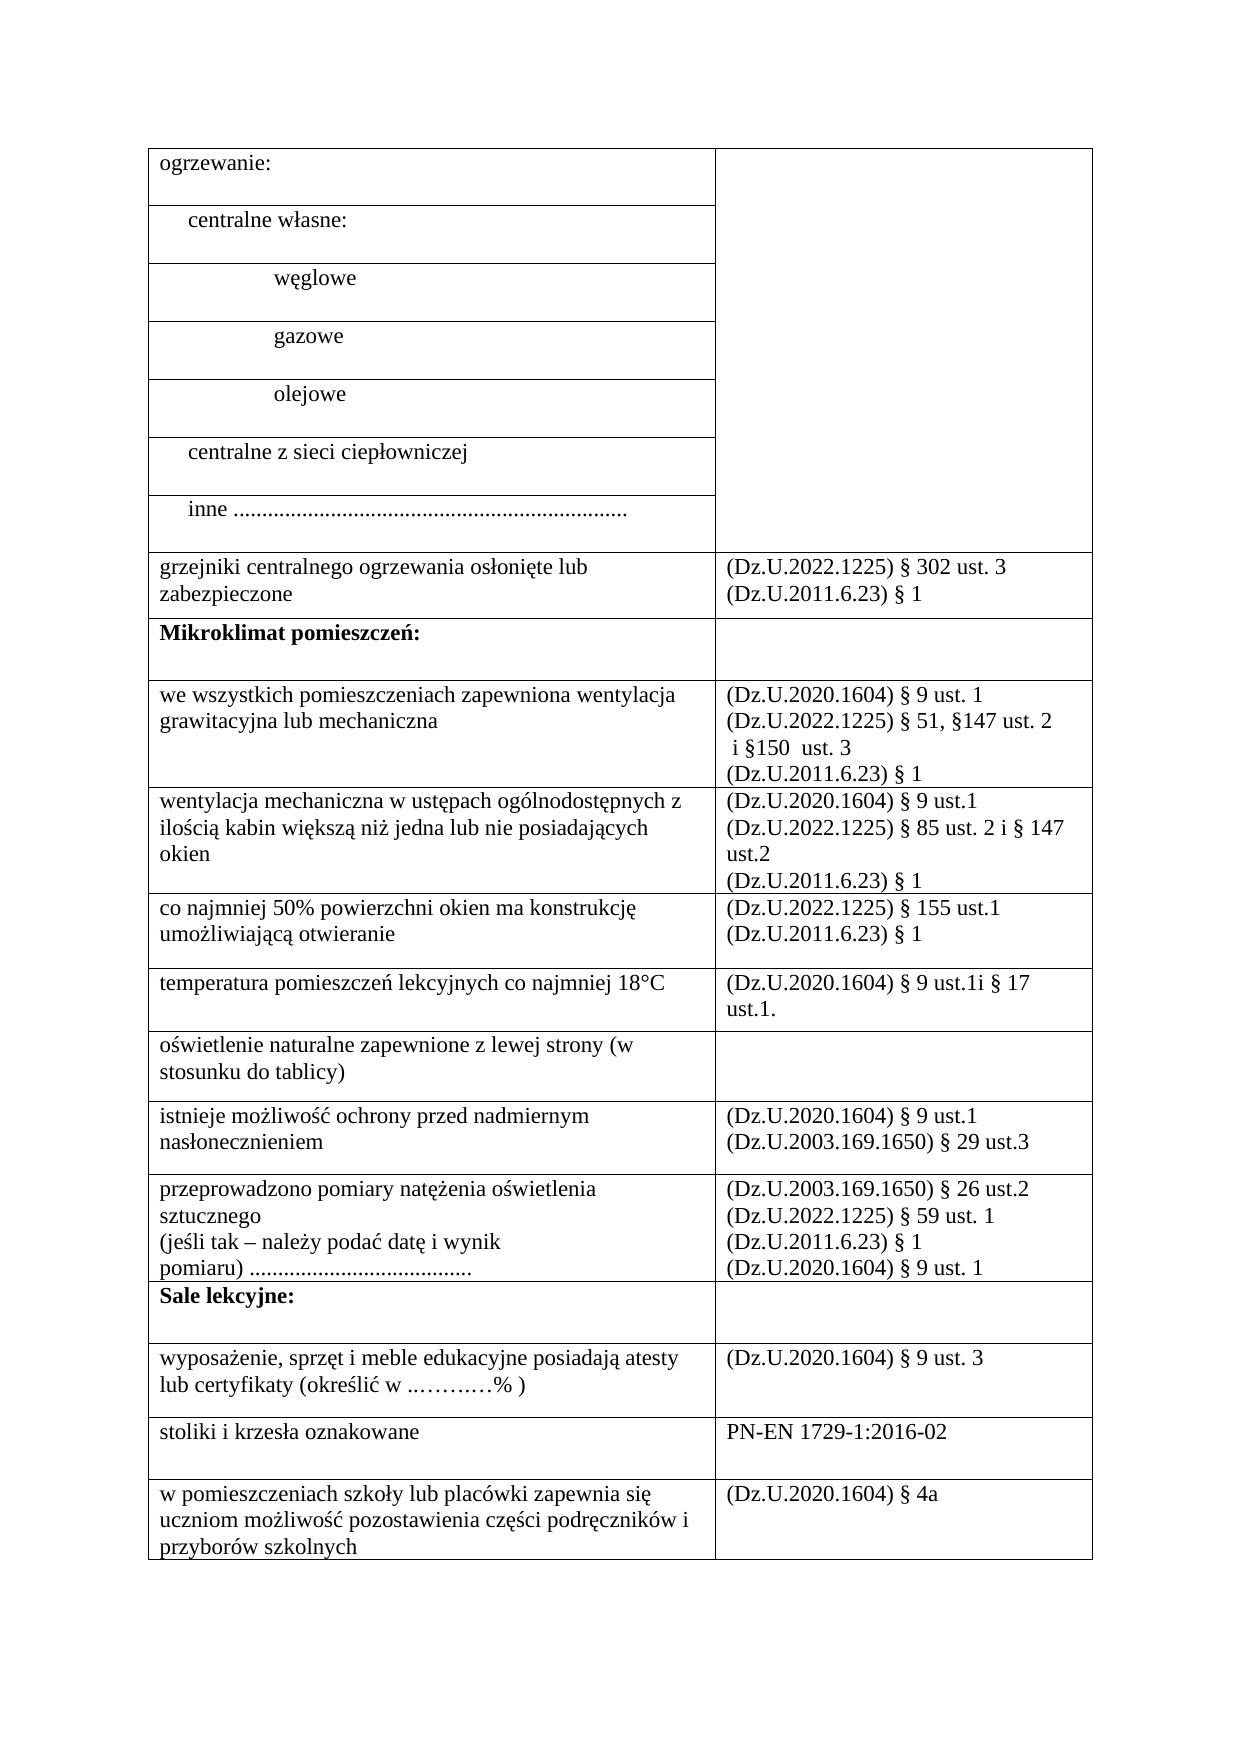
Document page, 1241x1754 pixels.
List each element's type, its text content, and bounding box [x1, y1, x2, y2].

table_cell (Dz.U.2020.1604) § 9 ust.1 (Dz.U.2003.169.1650) § 29 ust.3 [716, 1102, 1092, 1174]
table_cell olejowe [149, 380, 715, 437]
table_cell Mikroklimat pomieszczeń: [149, 619, 715, 680]
table_cell co najmniej 50% powierzchni okien ma konstrukcję umożliwiającą otwieranie [149, 894, 715, 968]
table_cell (Dz.U.2022.1225) § 155 ust.1 (Dz.U.2011.6.23) § 1 [716, 894, 1092, 968]
table_cell (Dz.U.2003.169.1650) § 26 ust.2 (Dz.U.2022.1225) § 59 ust. 1 (Dz.U.2011.6.23) § 1 (Dz.U.2020.1604) § 9 ust. 1 [716, 1175, 1092, 1281]
table_cell inne ..................................................................... [149, 496, 715, 552]
table_cell wentylacja mechaniczna w ustępach ogólnodostępnych z ilością kabin większą niż jedna lub nie posiadających okien [149, 788, 715, 893]
table_cell (Dz.U.2020.1604) § 4a [716, 1480, 1092, 1559]
table_cell węglowe [149, 264, 715, 321]
table_cell [716, 1032, 1092, 1101]
table_cell temperatura pomieszczeń lekcyjnych co najmniej 18°C [149, 969, 715, 1031]
table_cell (Dz.U.2020.1604) § 9 ust.1 (Dz.U.2022.1225) § 85 ust. 2 i § 147 ust.2 (Dz.U.2011.6.23) § 1 [716, 788, 1092, 893]
table_cell [716, 149, 1092, 552]
table_cell przeprowadzono pomiary natężenia oświetlenia sztucznego (jeśli tak – należy podać datę i wynik pomiaru) ....................................... [149, 1175, 715, 1281]
table_cell (Dz.U.2020.1604) § 9 ust.1i § 17 ust.1. [716, 969, 1092, 1031]
table_cell (Dz.U.2022.1225) § 302 ust. 3 (Dz.U.2011.6.23) § 1 [716, 553, 1092, 618]
table_cell wyposażenie, sprzęt i meble edukacyjne posiadają atesty lub certyfikaty (określić w ..…….…% ) [149, 1344, 715, 1417]
table_cell stoliki i krzesła oznakowane [149, 1418, 715, 1479]
table_cell we wszystkich pomieszczeniach zapewniona wentylacja grawitacyjna lub mechaniczna [149, 681, 715, 787]
table_cell centralne z sieci ciepłowniczej [149, 438, 715, 494]
table_cell oświetlenie naturalne zapewnione z lewej strony (w stosunku do tablicy) [149, 1032, 715, 1101]
table_cell ogrzewanie: [149, 149, 715, 205]
table_cell PN-EN 1729-1:2016-02 [716, 1418, 1092, 1479]
table_cell grzejniki centralnego ogrzewania osłonięte lub zabezpieczone [149, 553, 715, 618]
table_cell centralne własne: [149, 206, 715, 263]
table_cell Sale lekcyjne: [149, 1282, 715, 1343]
table_cell (Dz.U.2020.1604) § 9 ust. 1 (Dz.U.2022.1225) § 51, §147 ust. 2 i §150 ust. 3 (Dz.U.2011.6.23) § 1 [716, 681, 1092, 787]
table_cell istnieje możliwość ochrony przed nadmiernym nasłonecznieniem [149, 1102, 715, 1174]
table_cell (Dz.U.2020.1604) § 9 ust. 3 [716, 1344, 1092, 1417]
table_cell [716, 1282, 1092, 1343]
table_cell gazowe [149, 322, 715, 379]
table_cell [716, 619, 1092, 680]
table_cell w pomieszczeniach szkoły lub placówki zapewnia się uczniom możliwość pozostawienia części podręczników i przyborów szkolnych [149, 1480, 715, 1559]
